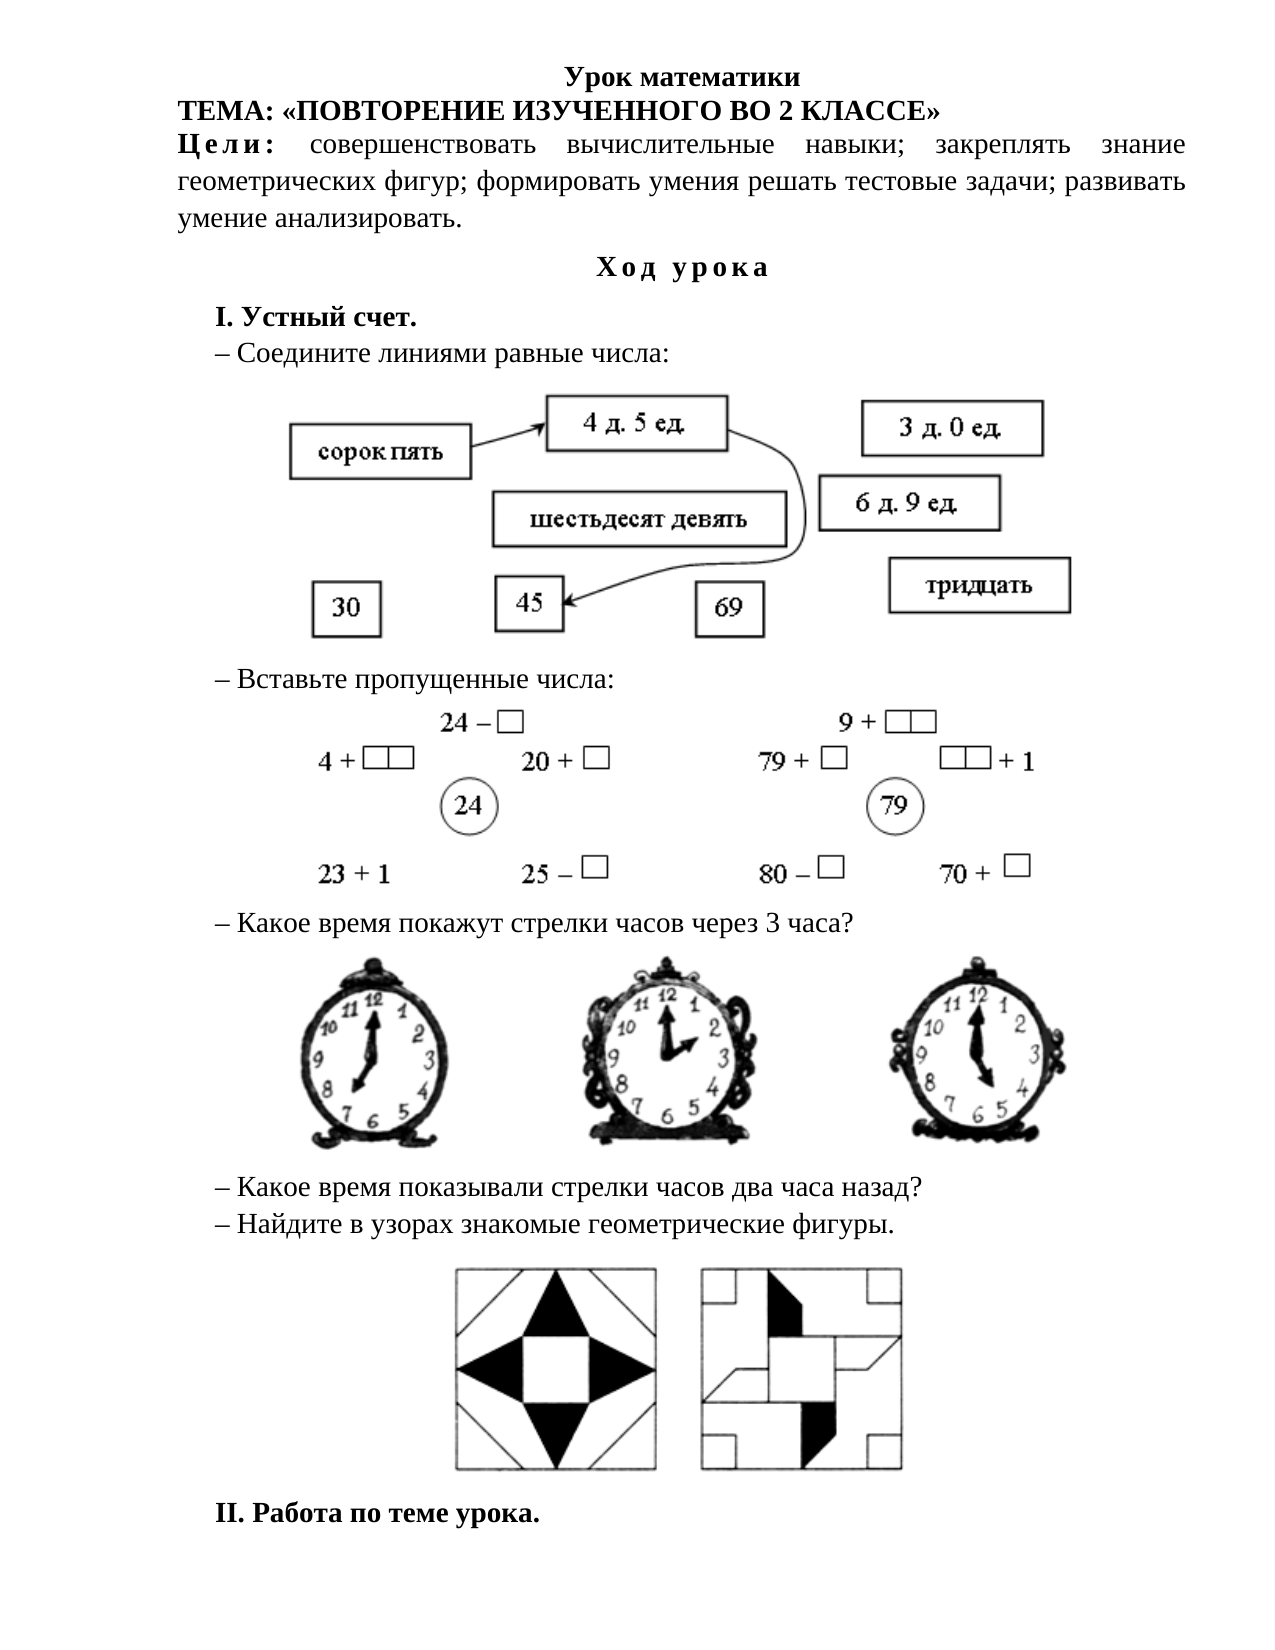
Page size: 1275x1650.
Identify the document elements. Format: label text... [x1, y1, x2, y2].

picture [435, 1249, 929, 1487]
text Тема: «повторение изученного во 2 классе» [177, 93, 1186, 126]
picture [316, 707, 1048, 896]
text II. Работа по теме урока. [177, 1496, 1186, 1529]
text Ход урока [177, 249, 1186, 283]
text – Соедините линиями равные числа: [177, 336, 1186, 369]
text – Какое время показывали стрелки часов два часа назад? [177, 1169, 1186, 1203]
text – Вставьте пропущенные числа: [177, 661, 1186, 695]
picture [280, 372, 1083, 659]
text – Найдите в узорах знакомые геометрические фигуры. [177, 1206, 1186, 1240]
text Цели: совершенствовать вычислительные навыки; закреплять знание геометрических фигур; формировать умения решать тестовые задачи; развивать умение анализировать. [177, 126, 1186, 233]
text I. Устный счет. [177, 299, 1186, 332]
picture [280, 941, 1083, 1167]
text Урок математики [177, 59, 1186, 93]
text – Какое время покажут стрелки часов через 3 часа? [177, 905, 1186, 938]
